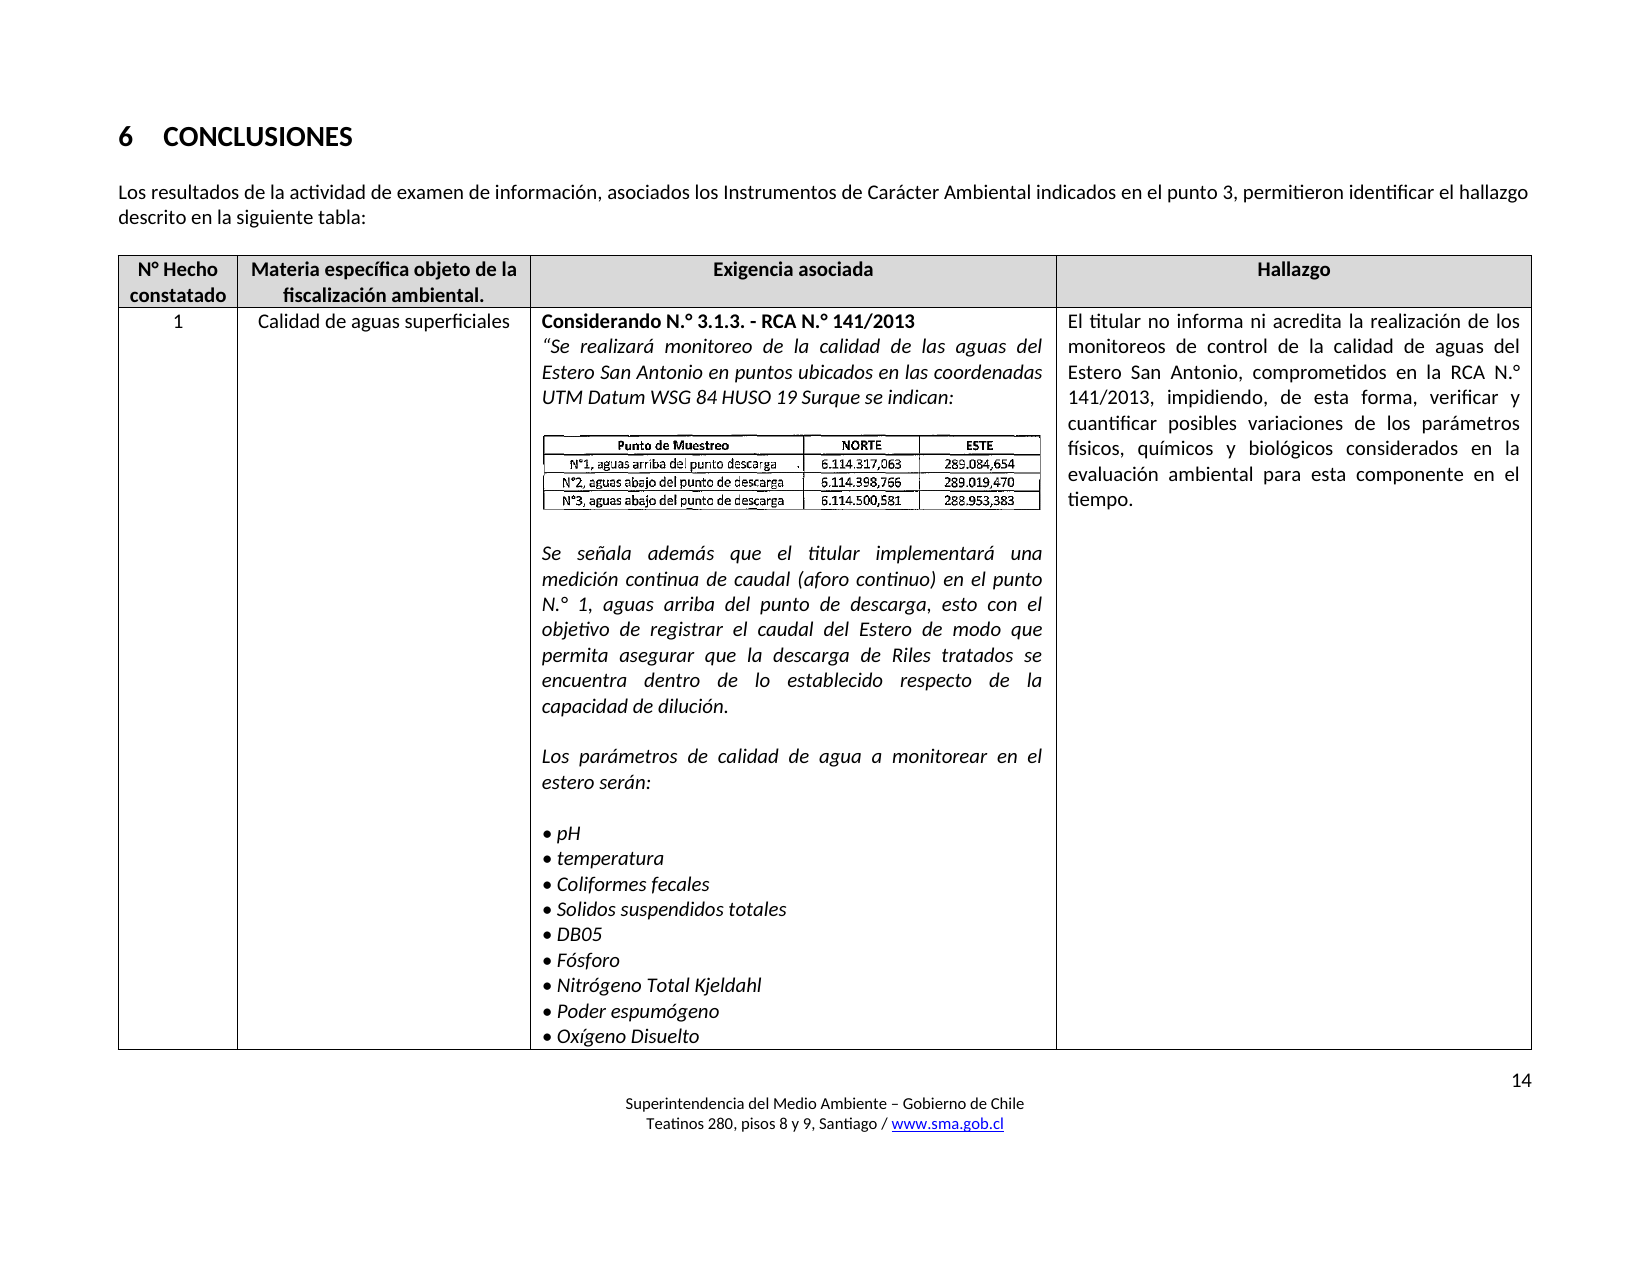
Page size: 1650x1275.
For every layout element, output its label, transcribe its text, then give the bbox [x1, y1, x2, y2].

table_header Materia específica objeto de la fiscalización ambiental. [238, 256, 530, 307]
text Los resultados de la actividad de examen de información, asociados los Instrumentos de Carácter Ambiental indicados en el punto 3, permitieron identificar el hallazgo descrito en la siguiente tabla: [118, 179, 1532, 230]
subtitle CONCLUSIONES [118, 118, 1532, 154]
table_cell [1057, 308, 1531, 1049]
table_cell 1 [119, 308, 237, 1049]
table_header N° Hecho constatado [119, 256, 237, 307]
table_header Hallazgo [1057, 256, 1531, 307]
picture [539, 433, 1042, 515]
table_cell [531, 308, 1056, 1049]
table_header Exigencia asociada [531, 256, 1056, 307]
table_cell Calidad de aguas superficiales [238, 308, 530, 1049]
